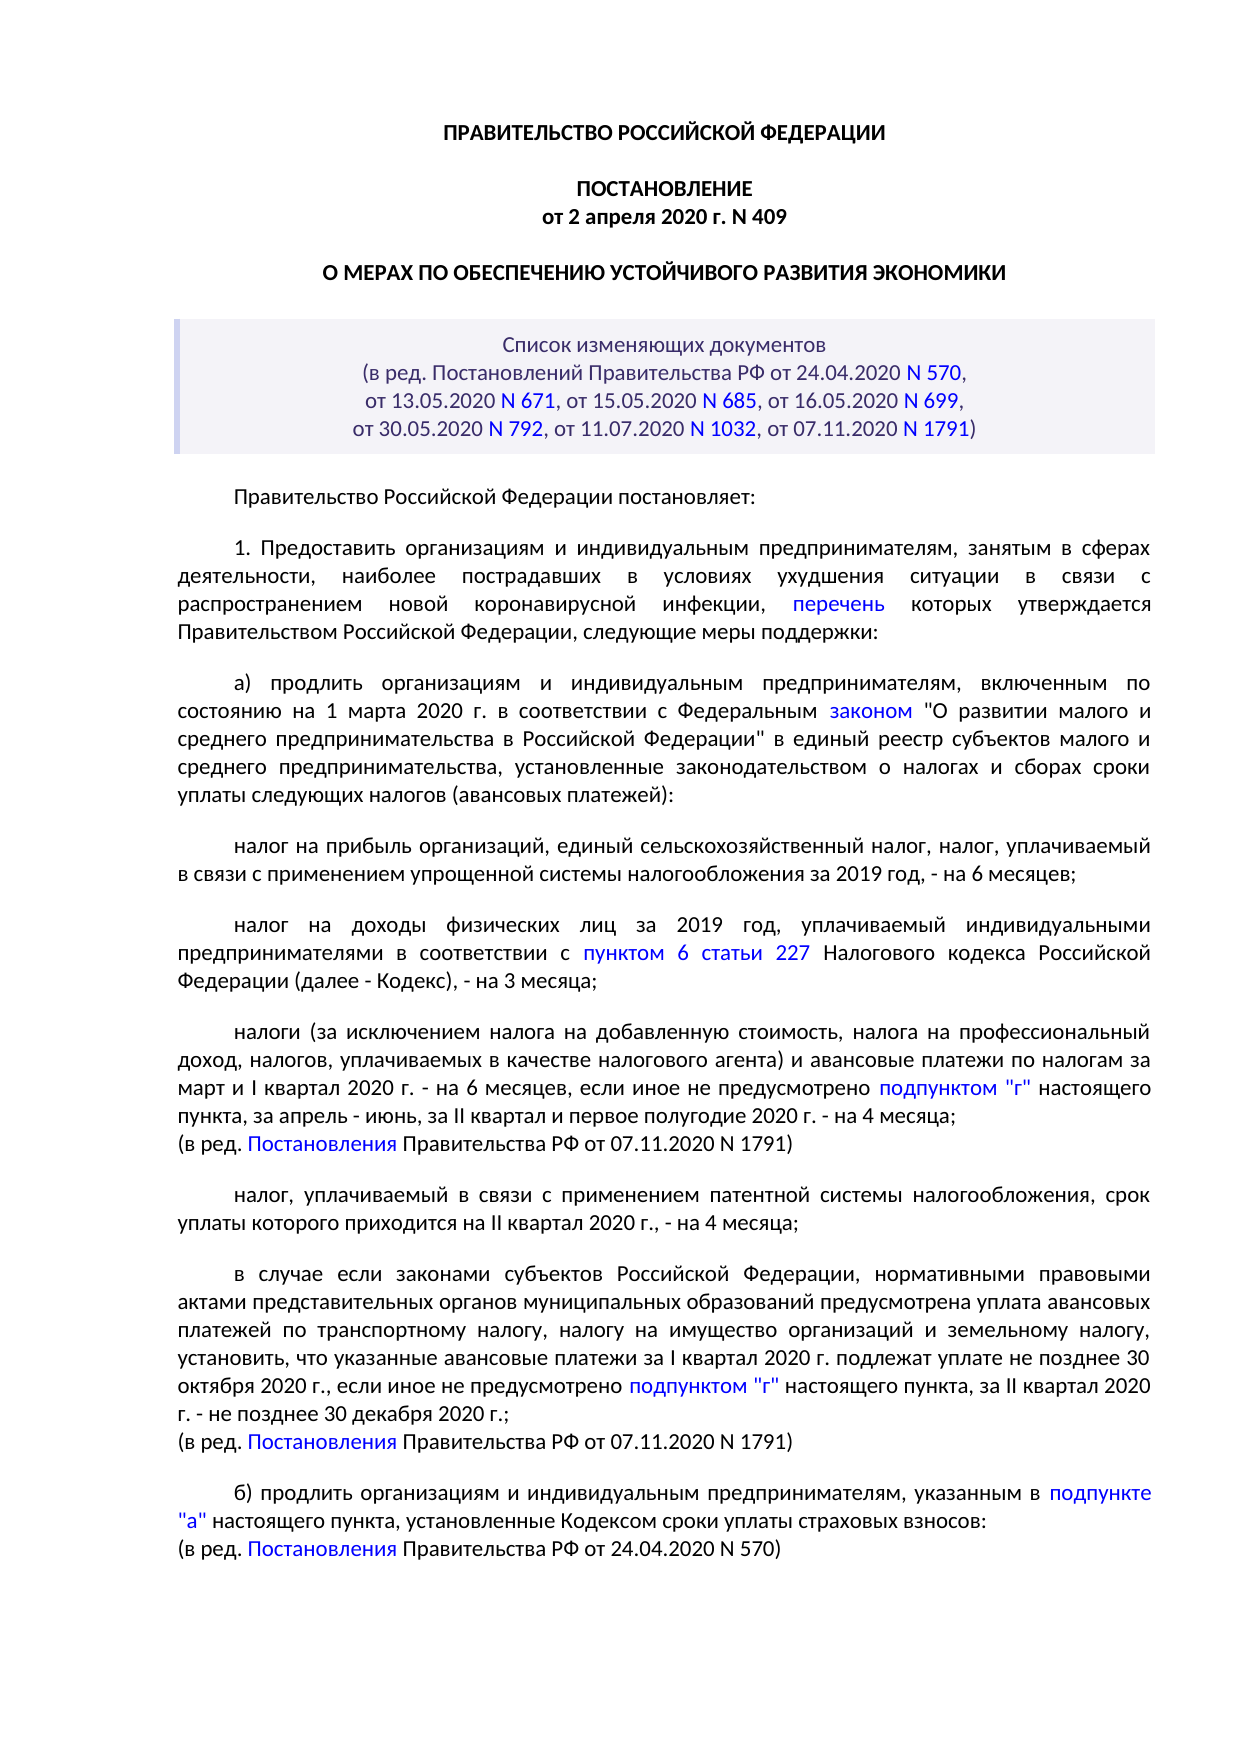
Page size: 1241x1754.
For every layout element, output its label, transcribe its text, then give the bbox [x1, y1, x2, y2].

text (в ред. Постановления Правительства РФ от 07.11.2020 N 1791) [177, 1129, 1152, 1157]
title ПОСТАНОВЛЕНИЕ [177, 174, 1152, 202]
text налоги (за исключением налога на добавленную стоимость, налога на профессиональный доход, налогов, уплачиваемых в качестве налогового агента) и авансовые платежи по налогам за март и I квартал 2020 г. - на 6 месяцев, если иное не предусмотрено подпунктом "г" настоящего пункта, за апрель - июнь, за II квартал и первое полугодие 2020 г. - на 4 месяца; [177, 1017, 1152, 1129]
text 1. Предоставить организациям и индивидуальным предпринимателям, занятым в сферах деятельности, наиболее пострадавших в условиях ухудшения ситуации в связи с распространением новой коронавирусной инфекции, перечень которых утверждается Правительством Российской Федерации, следующие меры поддержки: [177, 533, 1152, 645]
title ПРАВИТЕЛЬСТВО РОССИЙСКОЙ ФЕДЕРАЦИИ [177, 118, 1152, 146]
table_header Список изменяющих документов (в ред. Постановлений Правительства РФ от 24.04.2020 N 570, от 13.05.2020 N 671, от 15.05.2020 N 685, от 16.05.2020 N 699, от 30.05.2020 N 792, от 11.07.2020 N 1032, от 07.11.2020 N 1791) [180, 319, 1149, 454]
text налог, уплачиваемый в связи с применением патентной системы налогообложения, срок уплаты которого приходится на II квартал 2020 г., - на 4 месяца; [177, 1180, 1152, 1236]
text б) продлить организациям и индивидуальным предпринимателям, указанным в подпункте "а" настоящего пункта, установленные Кодексом сроки уплаты страховых взносов: [177, 1478, 1152, 1534]
text налог на прибыль организаций, единый сельскохозяйственный налог, налог, уплачиваемый в связи с применением упрощенной системы налогообложения за 2019 год, - на 6 месяцев; [177, 831, 1152, 887]
text в случае если законами субъектов Российской Федерации, нормативными правовыми актами представительных органов муниципальных образований предусмотрена уплата авансовых платежей по транспортному налогу, налогу на имущество организаций и земельному налогу, установить, что указанные авансовые платежи за I квартал 2020 г. подлежат уплате не позднее 30 октября 2020 г., если иное не предусмотрено подпунктом "г" настоящего пункта, за II квартал 2020 г. - не позднее 30 декабря 2020 г.; [177, 1259, 1152, 1427]
text (в ред. Постановления Правительства РФ от 07.11.2020 N 1791) [177, 1427, 1152, 1455]
text а) продлить организациям и индивидуальным предпринимателям, включенным по состоянию на 1 марта 2020 г. в соответствии с Федеральным законом "О развитии малого и среднего предпринимательства в Российской Федерации" в единый реестр субъектов малого и среднего предпринимательства, установленные законодательством о налогах и сборах сроки уплаты следующих налогов (авансовых платежей): [177, 668, 1152, 808]
text Правительство Российской Федерации постановляет: [177, 482, 1152, 510]
title от 2 апреля 2020 г. N 409 [177, 202, 1152, 230]
title О МЕРАХ ПО ОБЕСПЕЧЕНИЮ УСТОЙЧИВОГО РАЗВИТИЯ ЭКОНОМИКИ [177, 258, 1152, 286]
text налог на доходы физических лиц за 2019 год, уплачиваемый индивидуальными предпринимателями в соответствии с пунктом 6 статьи 227 Налогового кодекса Российской Федерации (далее - Кодекс), - на 3 месяца; [177, 910, 1152, 994]
text (в ред. Постановления Правительства РФ от 24.04.2020 N 570) [177, 1534, 1152, 1562]
